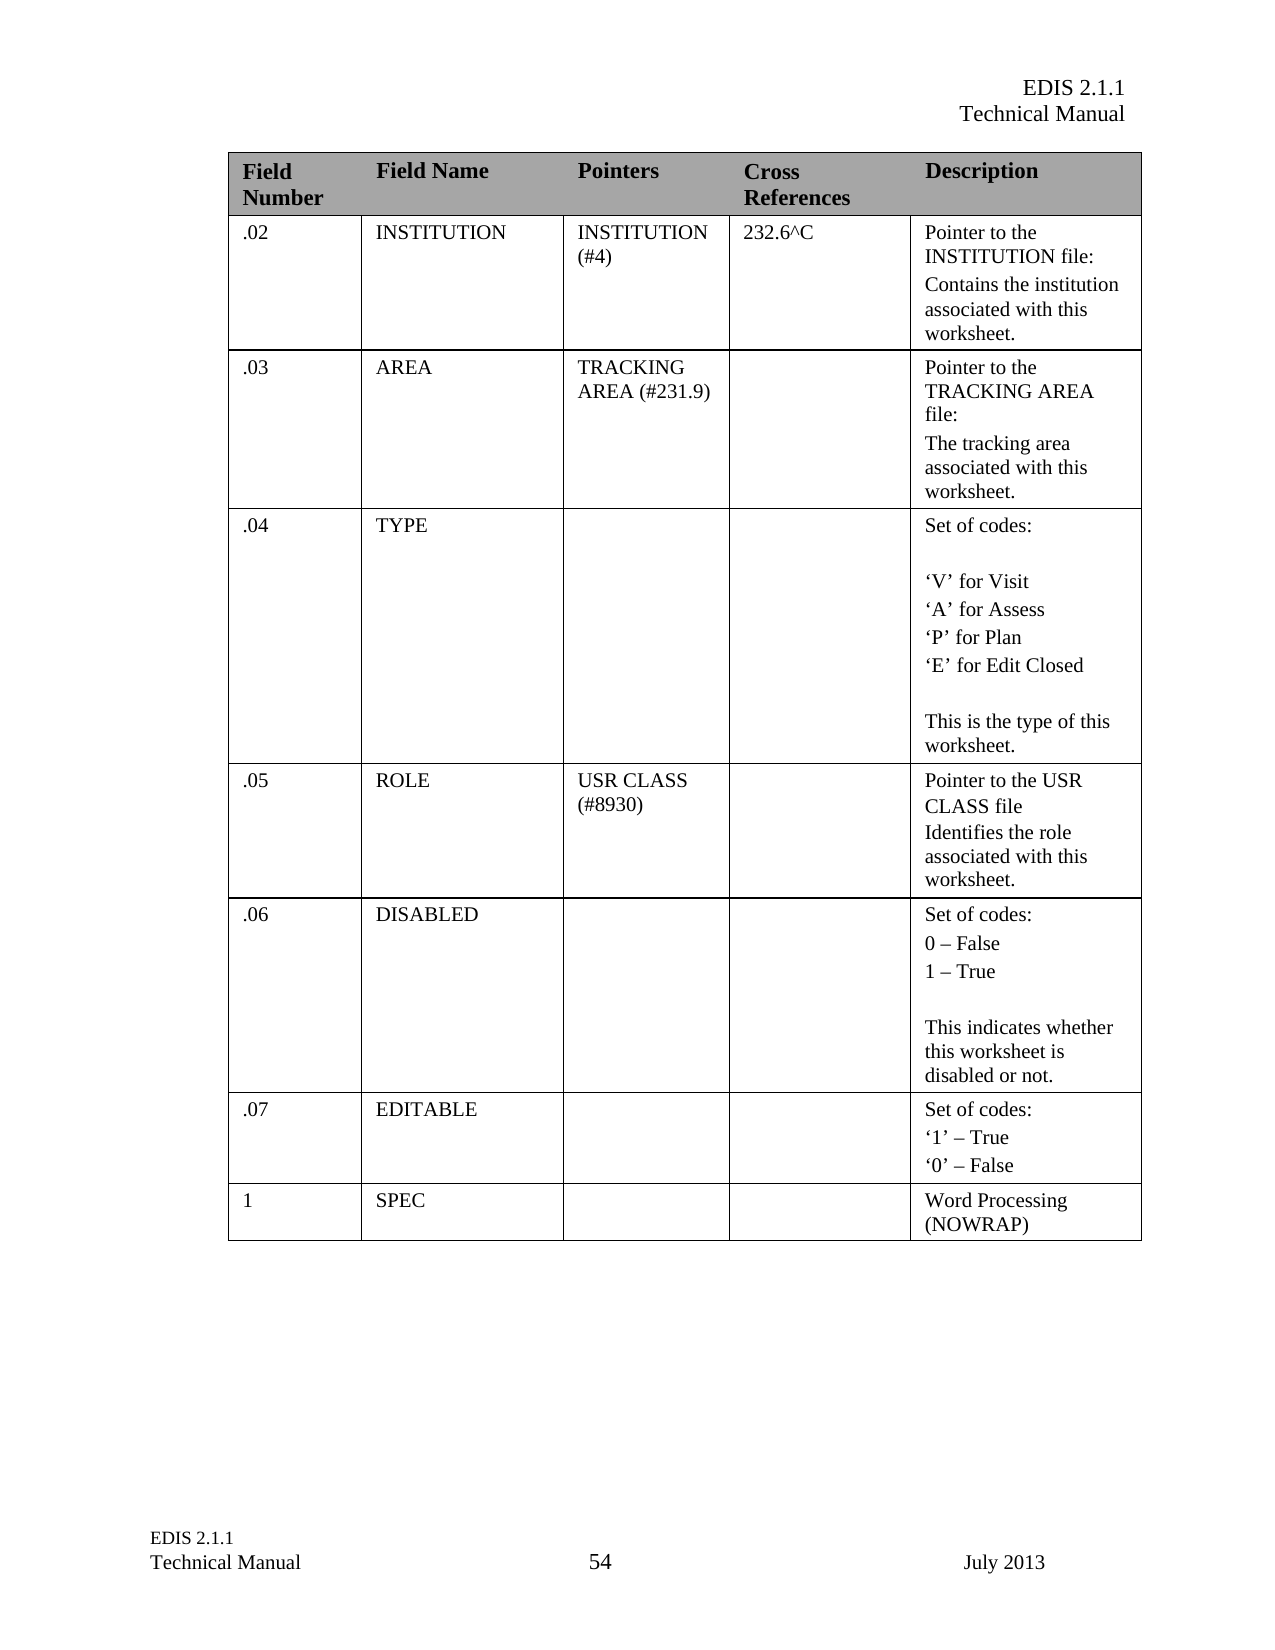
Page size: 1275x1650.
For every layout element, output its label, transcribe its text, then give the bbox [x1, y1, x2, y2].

table_header Cross References [729, 153, 910, 215]
table_cell .04 [229, 509, 361, 763]
table_header Pointers [563, 153, 729, 215]
table_header Description [910, 153, 1141, 215]
table_cell SPEC [362, 1184, 563, 1240]
table_cell Word Processing (NOWRAP) [911, 1184, 1141, 1240]
table_cell [730, 1184, 910, 1240]
table_cell ROLE [362, 764, 563, 897]
table_cell Set of codes: – False – True This indicates whether this worksheet is disabled or not. [911, 899, 1141, 1092]
table_cell AREA [362, 351, 563, 508]
table_cell [564, 1093, 729, 1182]
table_cell [730, 764, 910, 897]
table_cell .05 [229, 764, 361, 897]
table_cell Set of codes: ‘V’ for Visit ‘A’ for Assess ‘P’ for Plan ‘E’ for Edit Closed This is the type of this worksheet. [911, 509, 1141, 763]
table_cell .07 [229, 1093, 361, 1182]
table_cell [564, 899, 729, 1092]
table_cell [564, 1184, 729, 1240]
table_cell [730, 1093, 910, 1182]
table_cell TRACKING AREA (#231.9) [564, 351, 729, 508]
table_cell .02 [229, 216, 361, 349]
table_cell DISABLED [362, 899, 563, 1092]
table_cell Pointer to the USR CLASS file Identifies the role associated with this worksheet. [911, 764, 1141, 897]
table_cell TYPE [362, 509, 563, 763]
table_cell [730, 899, 910, 1092]
table_cell Pointer to the TRACKING AREA file: The tracking area associated with this worksheet. [911, 351, 1141, 508]
table_cell USR CLASS (#8930) [564, 764, 729, 897]
table_cell 1 [229, 1184, 361, 1240]
table_cell [564, 509, 729, 763]
table_cell Pointer to the INSTITUTION file: Contains the institution associated with this worksheet. [911, 216, 1141, 349]
table_cell Set of codes: ‘1’ – True ‘0’ – False [911, 1093, 1141, 1182]
table_cell EDITABLE [362, 1093, 563, 1182]
table_cell 232.6^C [730, 216, 910, 349]
table_cell INSTITUTION [362, 216, 563, 349]
table_header Field Number [229, 153, 361, 215]
table_cell .03 [229, 351, 361, 508]
table_cell [730, 351, 910, 508]
table_header Field Name [361, 153, 563, 215]
table_cell INSTITUTION (#4) [564, 216, 729, 349]
table_cell [730, 509, 910, 763]
table_cell .06 [229, 899, 361, 1092]
